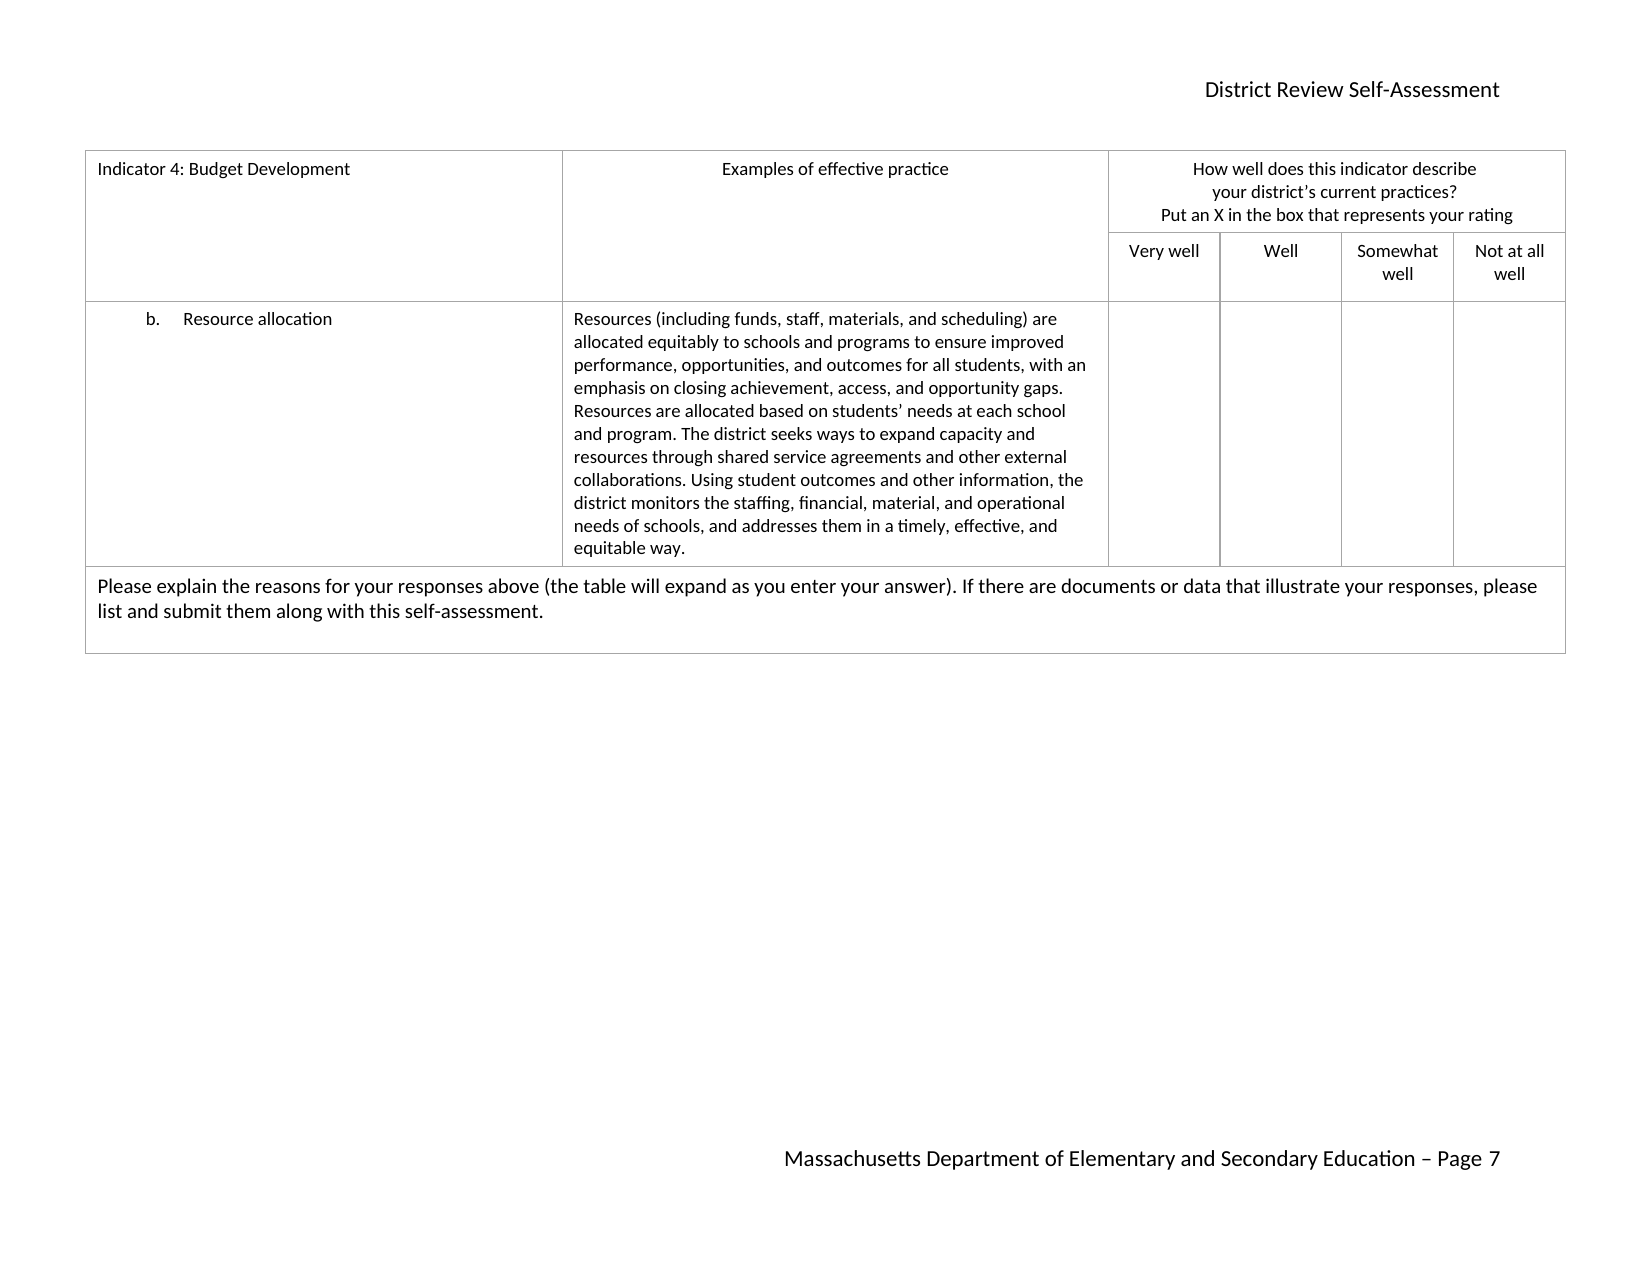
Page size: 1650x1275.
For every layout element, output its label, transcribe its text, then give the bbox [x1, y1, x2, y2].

table_cell Resources (including funds, staff, materials, and scheduling) are allocated equitably to schools and programs to ensure improved performance, opportunities, and outcomes for all students, with an emphasis on closing achievement, access, and opportunity gaps. Resources are allocated based on students’ needs at each school and program. The district seeks ways to expand capacity and resources through shared service agreements and other external collaborations. Using student outcomes and other information, the district monitors the staffing, financial, material, and operational needs of schools, and addresses them in a timely, effective, and equitable way. [563, 302, 1108, 566]
table_cell [1109, 302, 1219, 566]
table_cell Not at all well [1454, 233, 1565, 301]
table_cell Resource allocation [86, 302, 562, 566]
table_cell Please explain the reasons for your responses above (the table will expand as you enter your answer). If there are documents or data that illustrate your responses, please list and submit them along with this self-assessment. [86, 567, 1565, 653]
table_header Indicator 4: Budget Development [86, 151, 562, 301]
table_header How well does this indicator describe your district’s current practices? Put an X in the box that represents your rating [1109, 151, 1565, 232]
table_cell [1454, 302, 1565, 566]
table_cell [1221, 302, 1341, 566]
table_cell Well [1221, 233, 1341, 301]
table_cell [1342, 302, 1453, 566]
table_cell Very well [1109, 233, 1219, 301]
table_header Examples of effective practice [563, 151, 1108, 301]
table_cell Somewhat well [1342, 233, 1453, 301]
